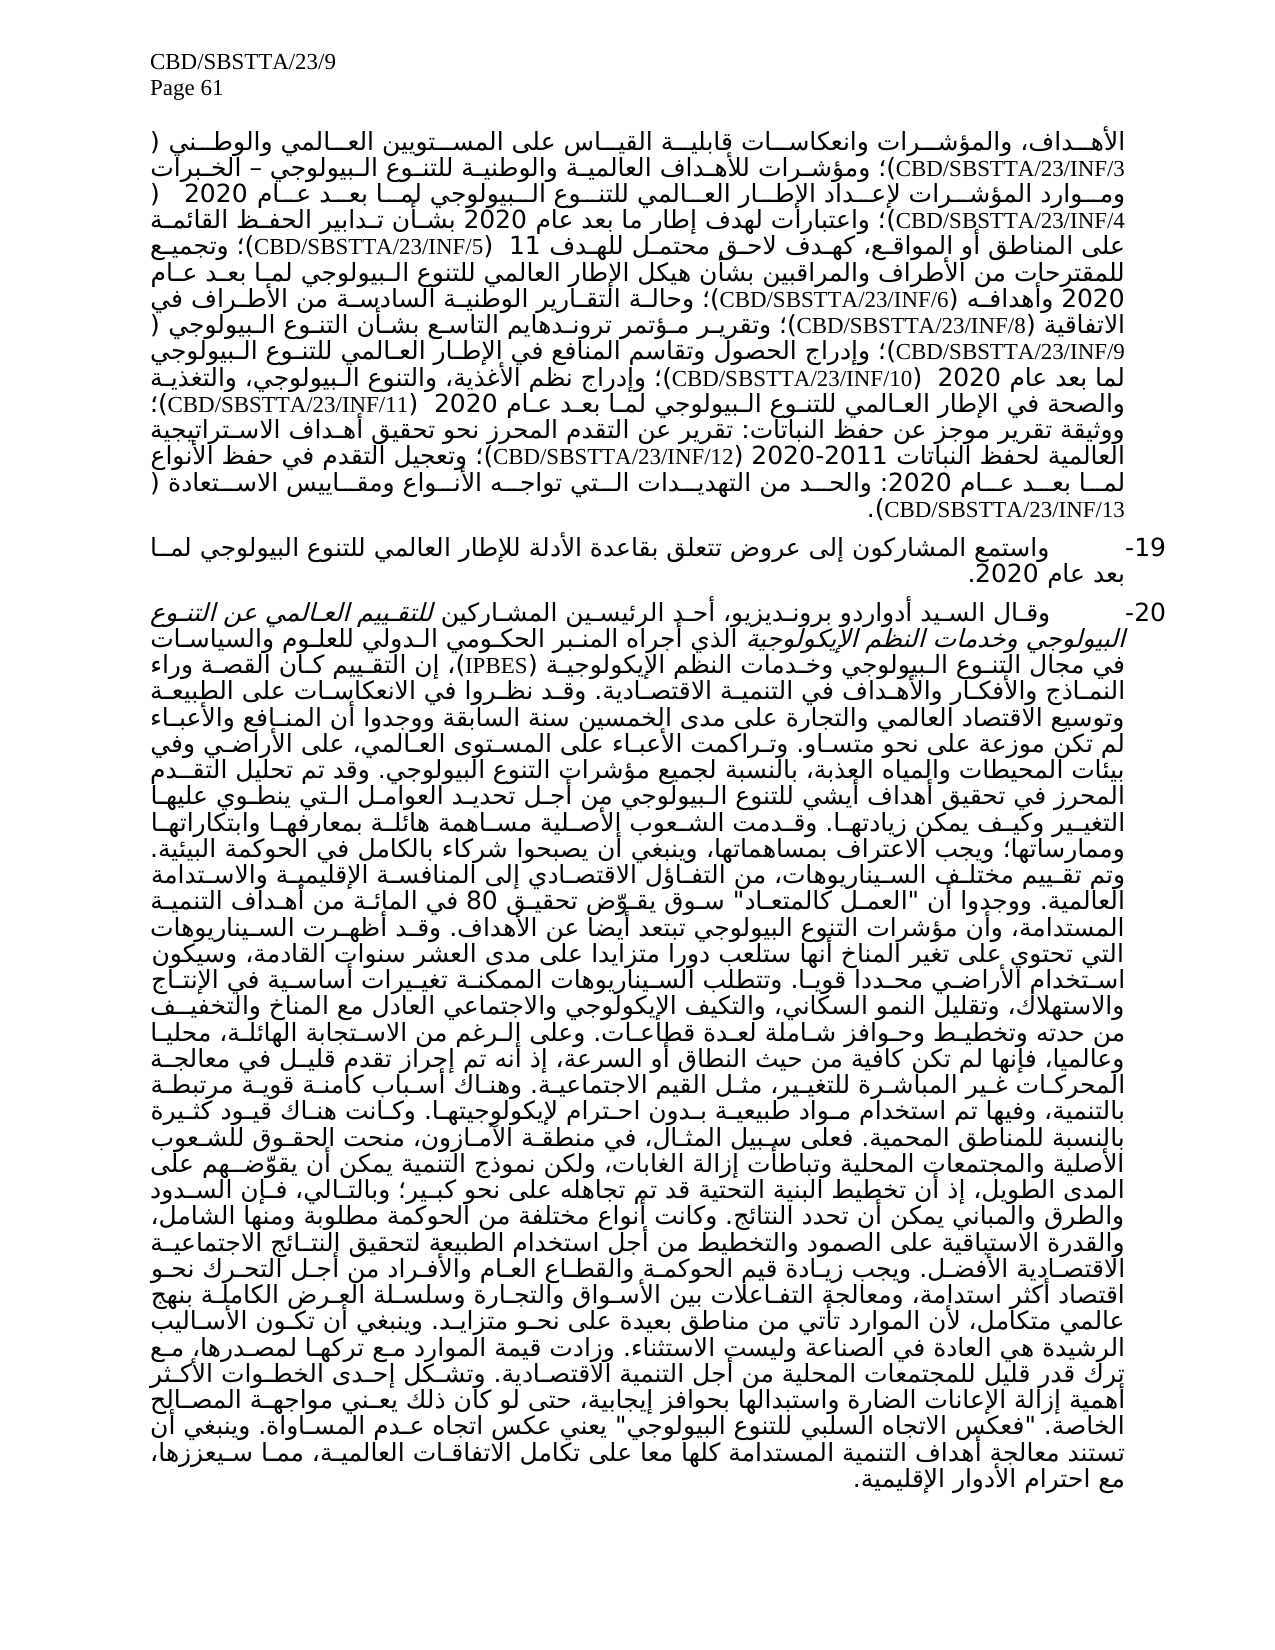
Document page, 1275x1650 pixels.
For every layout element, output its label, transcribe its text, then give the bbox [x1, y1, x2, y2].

list واستمع المشاركون إلى عروض تتعلق بقاعدة الأدلة للإطار العالمي للتنوع البيولوجي لما بعد عام 2020. [150, 536, 1125, 588]
list وقال السيد أدواردو برونديزيو، أحد الرئيسين المشاركين للتقييم العالمي عن التنوع البيولوجي وخدمات النظم الإيكولوجية الذي أجراه المنبر الحكومي الدولي للعلوم والسياسات في مجال التنوع البيولوجي وخدمات النظم الإيكولوجية (IPBES)، إن التقييم كان القصة وراء النماذج والأفكار والأهداف في التنمية الاقتصادية. وقد نظروا في الانعكاسات على الطبيعة وتوسيع الاقتصاد العالمي والتجارة على مدى الخمسين سنة السابقة ووجدوا أن المنافع والأعباء لم تكن موزعة على نحو متساو. وتراكمت الأعباء على المستوى العالمي، على الأراضي وفي بيئات المحيطات والمياه العذبة، بالنسبة لجميع مؤشرات التنوع البيولوجي. وقد تم تحليل التقدم المحرز في تحقيق أهداف أيشي للتنوع البيولوجي من أجل تحديد العوامل التي ينطوي عليها التغيير وكيف يمكن زيادتها. وقدمت الشعوب الأصلية مساهمة هائلة بمعارفها وابتكاراتها وممارساتها؛ ويجب الاعتراف بمساهماتها، وينبغي أن يصبحوا شركاء بالكامل في الحوكمة البيئية. وتم تقييم مختلف السيناريوهات، من التفاؤل الاقتصادي إلى المنافسة الإقليمية والاستدامة العالمية. ووجدوا أن "العمل كالمتعاد" سوق يقوّض تحقيق 80 في المائة من أهداف التنمية المستدامة، وأن مؤشرات التنوع البيولوجي تبتعد أيضا عن الأهداف. وقد أظهرت السيناريوهات التي تحتوي على تغير المناخ أنها ستلعب دورا متزايدا على مدى العشر سنوات القادمة، وسيكون استخدام الأراضي محددا قويا. وتتطلب السيناريوهات الممكنة تغييرات أساسية في الإنتاج والاستهلاك، وتقليل النمو السكاني، والتكيف الإيكولوجي والاجتماعي العادل مع المناخ والتخفيف من حدته وتخطيط وحوافز شاملة لعدة قطاعات. وعلى الرغم من الاستجابة الهائلة، محليا وعالميا، فإنها لم تكن كافية من حيث النطاق أو السرعة، إذ أنه تم إحراز تقدم قليل في معالجة المحركات غير المباشرة للتغيير، مثل القيم الاجتماعية. وهناك أسباب كامنة قوية مرتبطة بالتنمية، وفيها تم استخدام مواد طبيعية بدون احترام لإيكولوجيتها. وكانت هناك قيود كثيرة بالنسبة للمناطق المحمية. فعلى سبيل المثال، في منطقة الآمازون، منحت الحقوق للشعوب الأصلية والمجتمعات المحلية وتباطأت إزالة الغابات، ولكن نموذج التنمية يمكن أن يقوّضهم على المدى الطويل، إذ أن تخطيط البنية التحتية قد تم تجاهله على نحو كبير؛ وبالتالي، فإن السدود والطرق والمباني يمكن أن تحدد النتائج. وكانت أنواع مختلفة من الحوكمة مطلوبة ومنها الشامل، والقدرة الاستباقية على الصمود والتخطيط من أجل استخدام الطبيعة لتحقيق النتائج الاجتماعية الاقتصادية الأفضل. ويجب زيادة قيم الحوكمة والقطاع العام والأفراد من أجل التحرك نحو اقتصاد أكثر استدامة، ومعالجة التفاعلات بين الأسواق والتجارة وسلسلة العرض الكاملة بنهج عالمي متكامل، لأن الموارد تأتي من مناطق بعيدة على نحو متزايد. وينبغي أن تكون الأساليب الرشيدة هي العادة في الصناعة وليست الاستثناء. وزادت قيمة الموارد مع تركها لمصدرها، مع ترك قدر قليل للمجتمعات المحلية من أجل التنمية الاقتصادية. وتشكل إحدى الخطوات الأكثر أهمية إزالة الإعانات الضارة واستبدالها بحوافز إيجابية، حتى لو كان ذلك يعني مواجهة المصالح الخاصة. "فعكس الاتجاه السلبي للتنوع البيولوجي" يعني عكس اتجاه عدم المساواة. وينبغي أن تستند معالجة أهداف التنمية المستدامة كلها معا على تكامل الاتفاقات العالمية، مما سيعززها، مع احترام الأدوار الإقليمية. [150, 601, 1125, 1493]
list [150, 129, 1125, 523]
